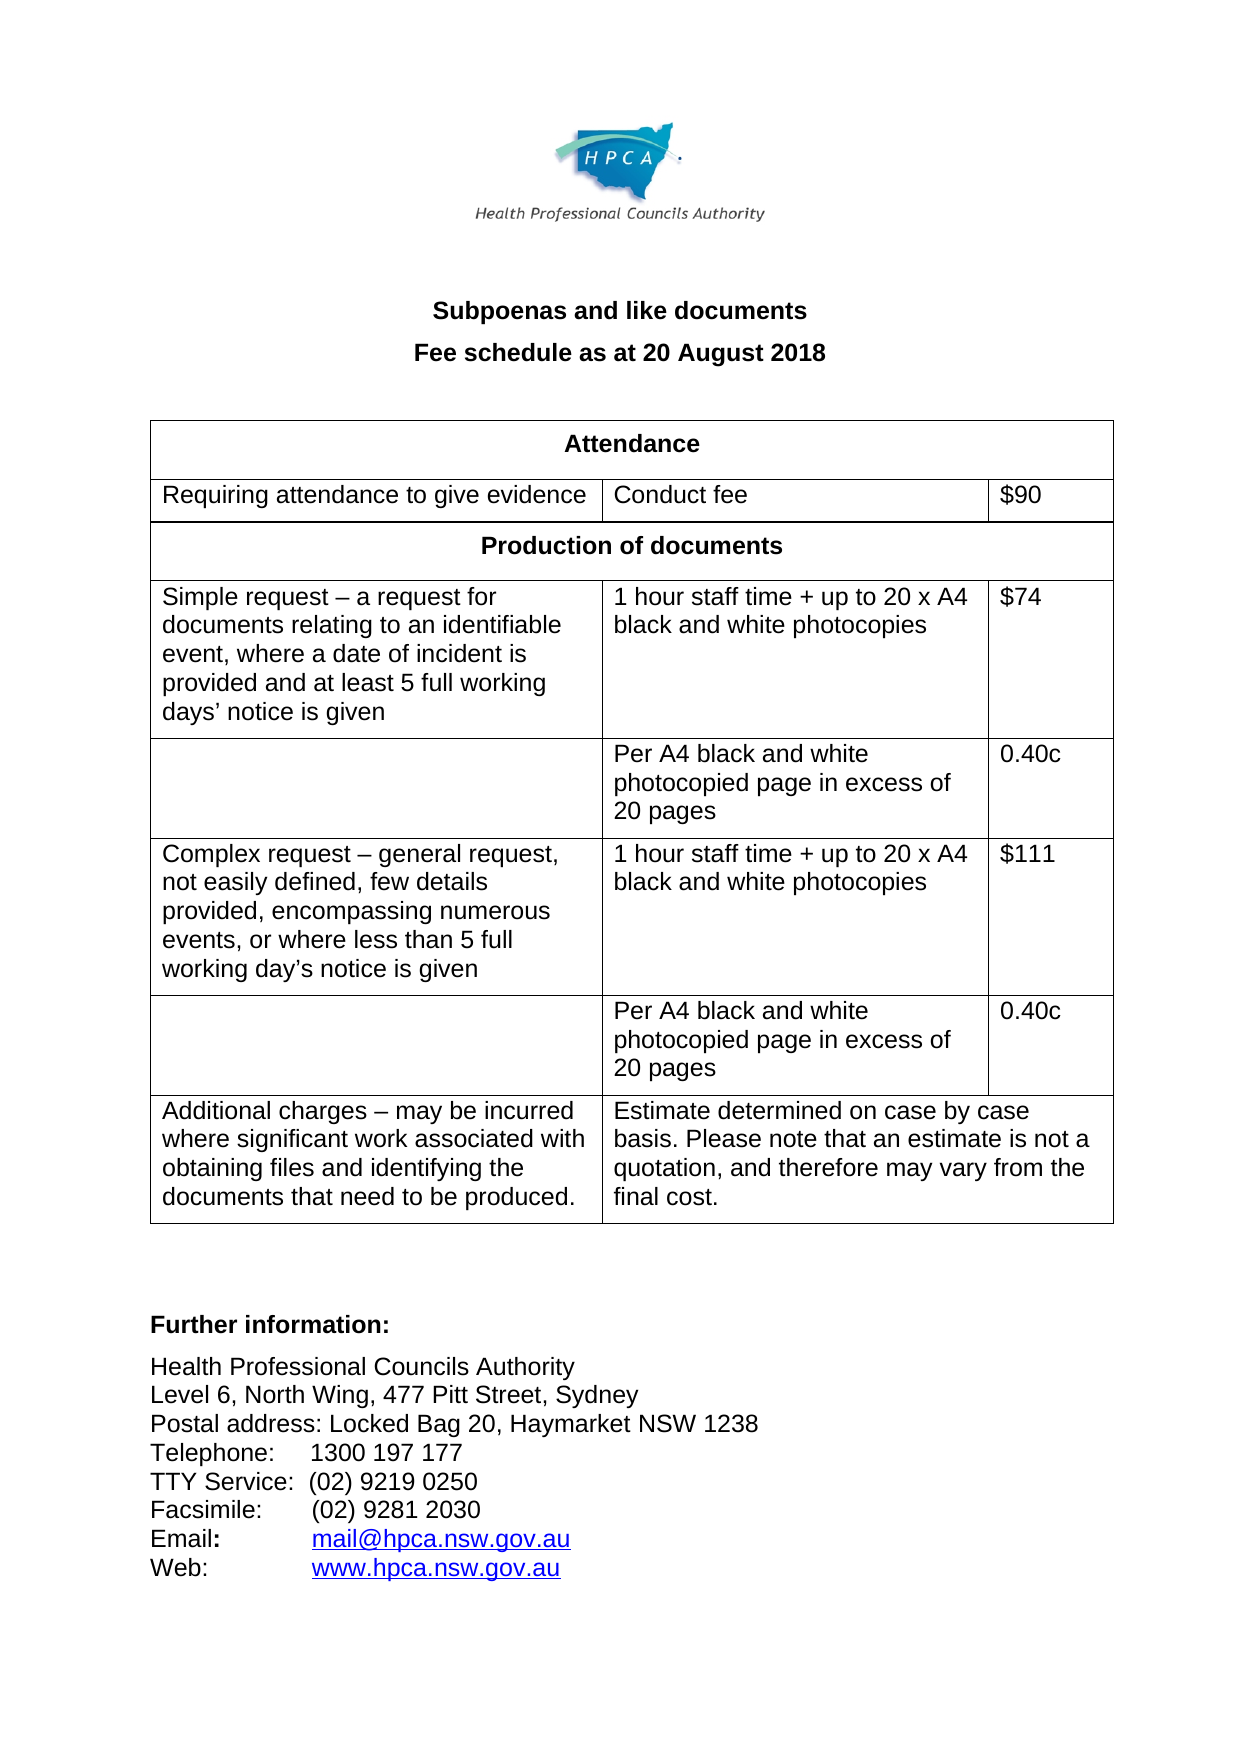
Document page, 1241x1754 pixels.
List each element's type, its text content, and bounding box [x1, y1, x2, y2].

text Fee schedule as at 20 August 2018 [150, 337, 1090, 366]
table_cell 0.40c [989, 739, 1113, 837]
table_cell $74 [989, 581, 1113, 738]
table_header Attendance [151, 421, 1113, 479]
table_cell Estimate determined on case by case basis. Please note that an estimate is not a quotation, and therefore may vary from the final cost. [603, 1096, 1113, 1223]
table_cell Per A4 black and white photocopied page in excess of 20 pages [603, 996, 988, 1094]
table_cell 1 hour staff time + up to 20 x A4 black and white photocopies [603, 581, 988, 738]
text Subpoenas and like documents [150, 296, 1090, 325]
table_cell Per A4 black and white photocopied page in excess of 20 pages [603, 739, 988, 837]
picture [457, 103, 783, 243]
text Health Professional Councils Authority [150, 1352, 1090, 1380]
table_cell Simple request – a request for documents relating to an identifiable event, where a date of incident is provided and at least 5 full working days’ notice is given [151, 581, 602, 738]
table_cell Requiring attendance to give evidence [151, 480, 602, 521]
text Level 6, North Wing, 477 Pitt Street, Sydney [150, 1380, 1090, 1409]
table_cell 1 hour staff time + up to 20 x A4 black and white photocopies [603, 839, 988, 995]
text Web: www.hpca.nsw.gov.au [150, 1553, 1090, 1582]
table_cell Complex request – general request, not easily defined, few details provided, encompassing numerous events, or where less than 5 full working day’s notice is given [151, 839, 602, 995]
table_cell [151, 996, 602, 1094]
table_cell 0.40c [989, 996, 1113, 1094]
text Postal address: Locked Bag 20, Haymarket NSW 1238 [150, 1409, 1090, 1438]
table_cell Conduct fee [603, 480, 988, 521]
text Further information: [150, 1310, 1090, 1339]
table_cell $111 [989, 839, 1113, 995]
table_cell $90 [989, 480, 1113, 521]
table_cell Additional charges – may be incurred where significant work associated with obtaining files and identifying the documents that need to be produced. [151, 1096, 602, 1223]
text Telephone: 1300 197 177 TTY Service: (02) 9219 0250 Facsimile: (02) 9281 2030 Email: mail@hpca.nsw.gov.au [150, 1438, 1090, 1553]
table_cell Production of documents [151, 523, 1113, 580]
table_cell [151, 739, 602, 837]
